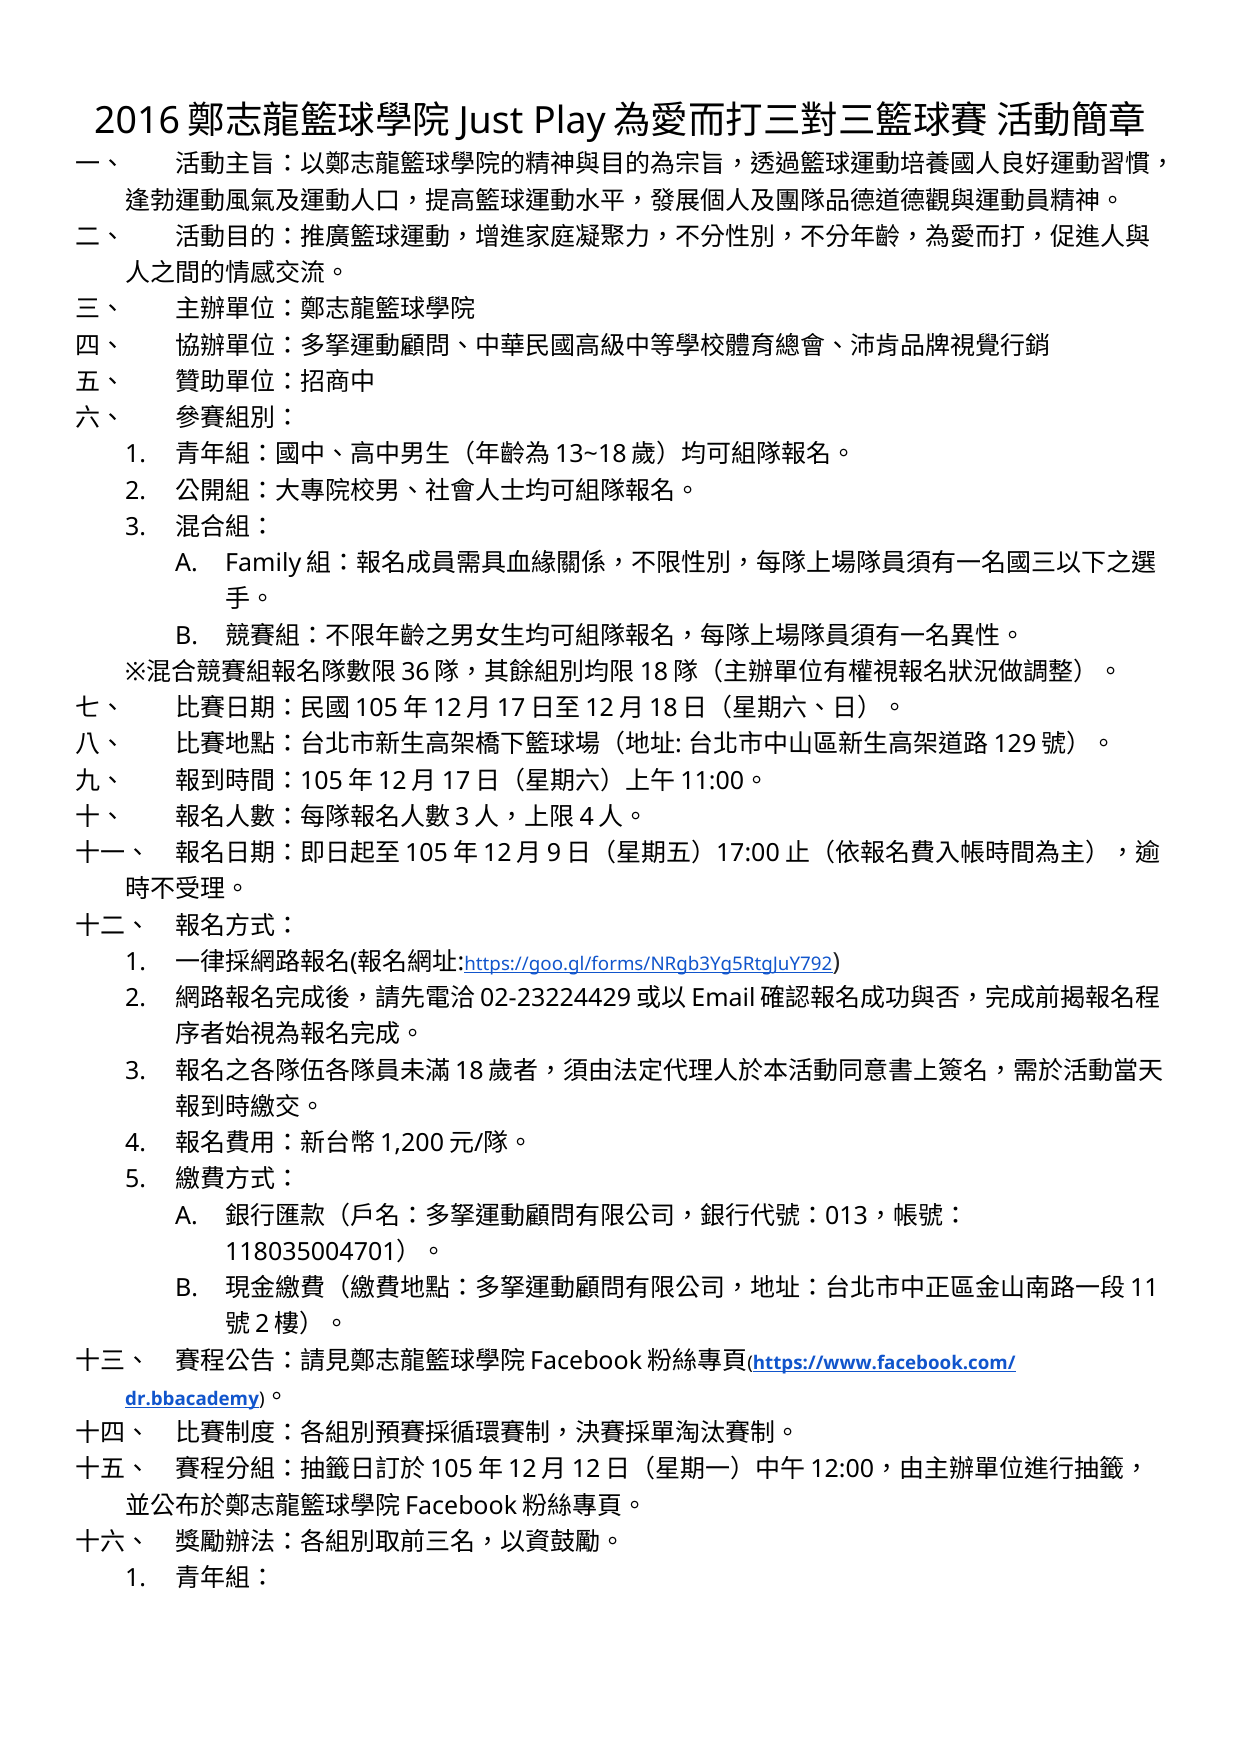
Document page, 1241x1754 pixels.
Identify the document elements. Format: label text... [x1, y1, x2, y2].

list 比賽制度：各組別預賽採循環賽制，決賽採單淘汰賽制。 [75, 1413, 1165, 1449]
list 青年組： [125, 1558, 1165, 1594]
list 青年組：國中、高中男生（年齡為13~18歲）均可組隊報名。 [125, 434, 1165, 470]
list 報名方式： [75, 905, 1165, 941]
list 主辦單位：鄭志龍籃球學院 [75, 289, 1165, 325]
text ※混合競賽組報名隊數限36隊，其餘組別均限18隊（主辦單位有權視報名狀況做調整）。 [125, 651, 1165, 688]
list 賽程分組：抽籤日訂於105年12月12日（星期一）中午12:00，由主辦單位進行抽籤，並公布於鄭志龍籃球學院Facebook粉絲專頁。 [75, 1449, 1165, 1521]
list 賽程公告：請見鄭志龍籃球學院Facebook粉絲專頁(https://www.facebook.com/dr.bbacademy)。 [75, 1340, 1165, 1413]
list 混合組： [125, 506, 1165, 543]
list Family組：報名成員需具血緣關係，不限性別，每隊上場隊員須有一名國三以下之選手。 [175, 543, 1165, 615]
list 一律採網路報名(報名網址:https://goo.gl/forms/NRgb3Yg5RtgJuY792) [457, 941, 1165, 978]
list 贊助單位：招商中 [75, 361, 1165, 398]
list 協辦單位：多拏運動顧問、中華民國高級中等學校體育總會、沛肯品牌視覺行銷 [75, 325, 1165, 361]
list 繳費方式： [125, 1159, 1165, 1195]
list 報名日期：即日起至105年12月9日（星期五）17:00止（依報名費入帳時間為主），逾時不受理。 [75, 833, 1165, 905]
list 活動目的：推廣籃球運動，增進家庭凝聚力，不分性別，不分年齡，為愛而打，促進人與人之間的情感交流。 [75, 216, 1165, 289]
list 一律採網路報名(報名網址:https://goo.gl/forms/NRgb3Yg5RtgJuY792) [125, 941, 358, 978]
list 報名費用：新台幣1,200元/隊。 [125, 1123, 1165, 1159]
list 報名之各隊伍各隊員未滿18歲者，須由法定代理人於本活動同意書上簽名，需於活動當天報到時繳交。 [125, 1050, 1165, 1123]
list 銀行匯款（戶名：多拏運動顧問有限公司，銀行代號：013，帳號：118035004701）。 [175, 1195, 1165, 1268]
text 2016鄭志龍籃球學院 Just Play為愛而打三對三籃球賽 活動簡章 [75, 89, 1165, 144]
list 比賽日期：民國105年12月17日至12月18日（星期六、日）。 [75, 688, 1165, 724]
list 網路報名完成後，請先電洽02-23224429或以Email確認報名成功與否，完成前揭報名程序者始視為報名完成。 [125, 978, 1165, 1050]
list 競賽組：不限年齡之男女生均可組隊報名，每隊上場隊員須有一名異性。 [175, 615, 1165, 651]
list 活動主旨：以鄭志龍籃球學院的精神與目的為宗旨，透過籃球運動培養國人良好運動習慣，逢勃運動風氣及運動人口，提高籃球運動水平，發展個人及團隊品德道德觀與運動員精神。 [75, 144, 1165, 216]
list 獎勵辦法：各組別取前三名，以資鼓勵。 [75, 1521, 1165, 1558]
list 比賽地點：台北市新生高架橋下籃球場（地址: 台北市中山區新生高架道路129號）。 [75, 724, 1165, 760]
list 參賽組別： [75, 398, 1165, 434]
list 公開組：大專院校男、社會人士均可組隊報名。 [125, 470, 1165, 506]
list 報到時間：105年12月17日（星期六）上午11:00。 [75, 760, 1165, 796]
list 報名人數：每隊報名人數3人，上限4人。 [75, 796, 1165, 833]
list 現金繳費（繳費地點：多拏運動顧問有限公司，地址：台北市中正區金山南路一段11號2樓）。 [175, 1268, 1165, 1340]
